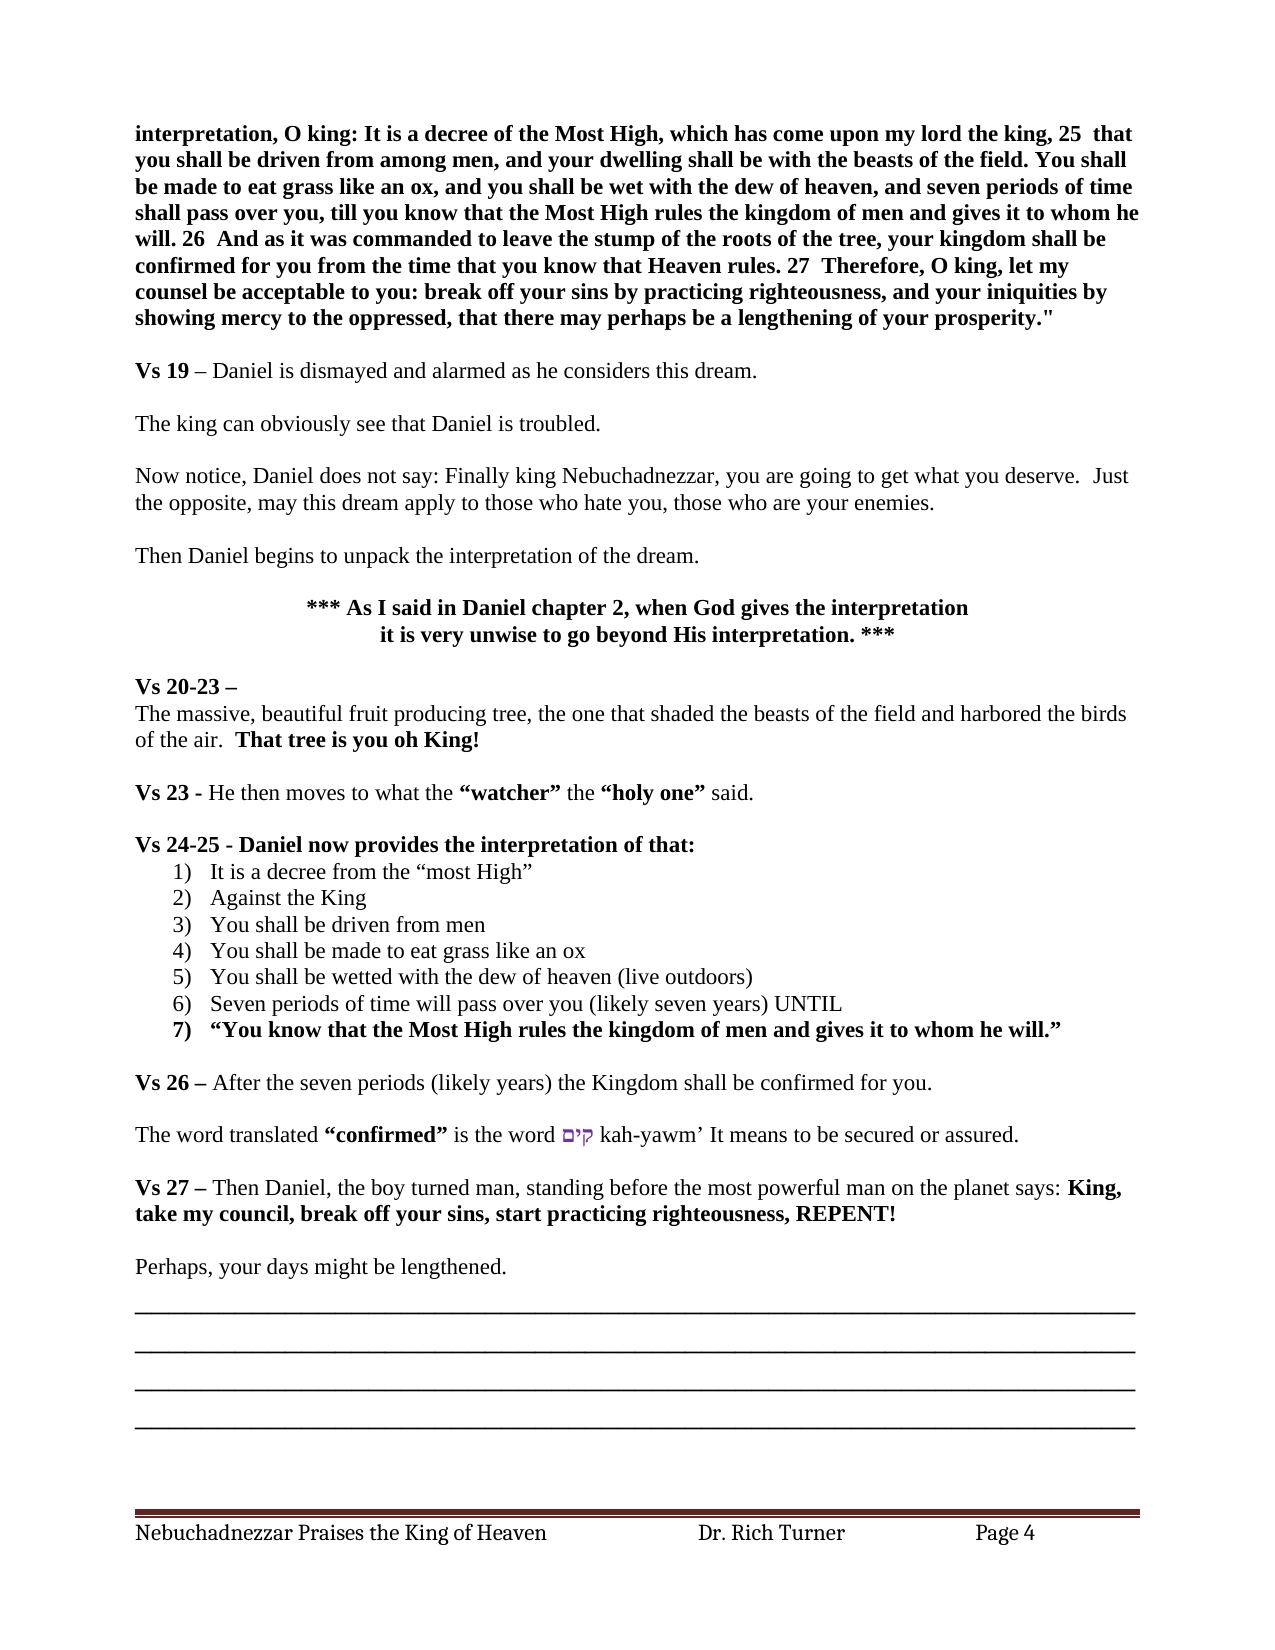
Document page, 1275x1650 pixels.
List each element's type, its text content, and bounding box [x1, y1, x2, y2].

text Vs 20-23 – [135, 673, 1140, 700]
list It is a decree from the “most High” [172, 858, 1140, 884]
text *** As I said in Daniel chapter 2, when God gives the interpretation [135, 594, 1140, 621]
text Vs 19 – Daniel is dismayed and alarmed as he considers this dream. [135, 357, 1140, 383]
text Vs 26 – After the seven periods (likely years) the Kingdom shall be confirmed for you. [135, 1069, 1140, 1095]
text Vs 23 - He then moves to what the “watcher” the “holy one” said. [135, 779, 1140, 805]
text Now notice, Daniel does not say: Finally king Nebuchadnezzar, you are going to get what you deserve. Just the opposite, may this dream apply to those who hate you, those who are your enemies. [135, 463, 1140, 515]
list You shall be driven from men [172, 911, 1140, 937]
text it is very unwise to go beyond His interpretation. *** [135, 621, 1140, 647]
text Vs 27 – Then Daniel, the boy turned man, standing before the most powerful man on the planet says: King, take my council, break off your sins, start practicing righteousness, REPENT! [135, 1174, 1140, 1227]
text ________________________________________________________________________________________________________________________________________________________________________________________________________________________________________________ [135, 1279, 1140, 1433]
text The massive, beautiful fruit producing tree, the one that shaded the beasts of the field and harbored the birds of the air. That tree is you oh King! [135, 700, 1140, 752]
text The word translated “confirmed” is the word קים kah-yawm’ It means to be secured or assured. [135, 1121, 1140, 1148]
text The king can obviously see that Daniel is troubled. [135, 410, 1140, 436]
list You shall be made to eat grass like an ox [172, 937, 1140, 963]
list Against the King [172, 884, 1140, 911]
list “You know that the Most High rules the kingdom of men and gives it to whom he will.” [172, 1016, 1140, 1042]
list You shall be wetted with the dew of heaven (live outdoors) [172, 963, 1140, 990]
text Then Daniel begins to unpack the interpretation of the dream. [135, 542, 1140, 568]
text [135, 120, 1140, 331]
list Seven periods of time will pass over you (likely seven years) UNTIL [172, 990, 1140, 1016]
text Vs 24-25 - Daniel now provides the interpretation of that: [135, 832, 1140, 858]
text Perhaps, your days might be lengthened. [135, 1253, 1140, 1279]
